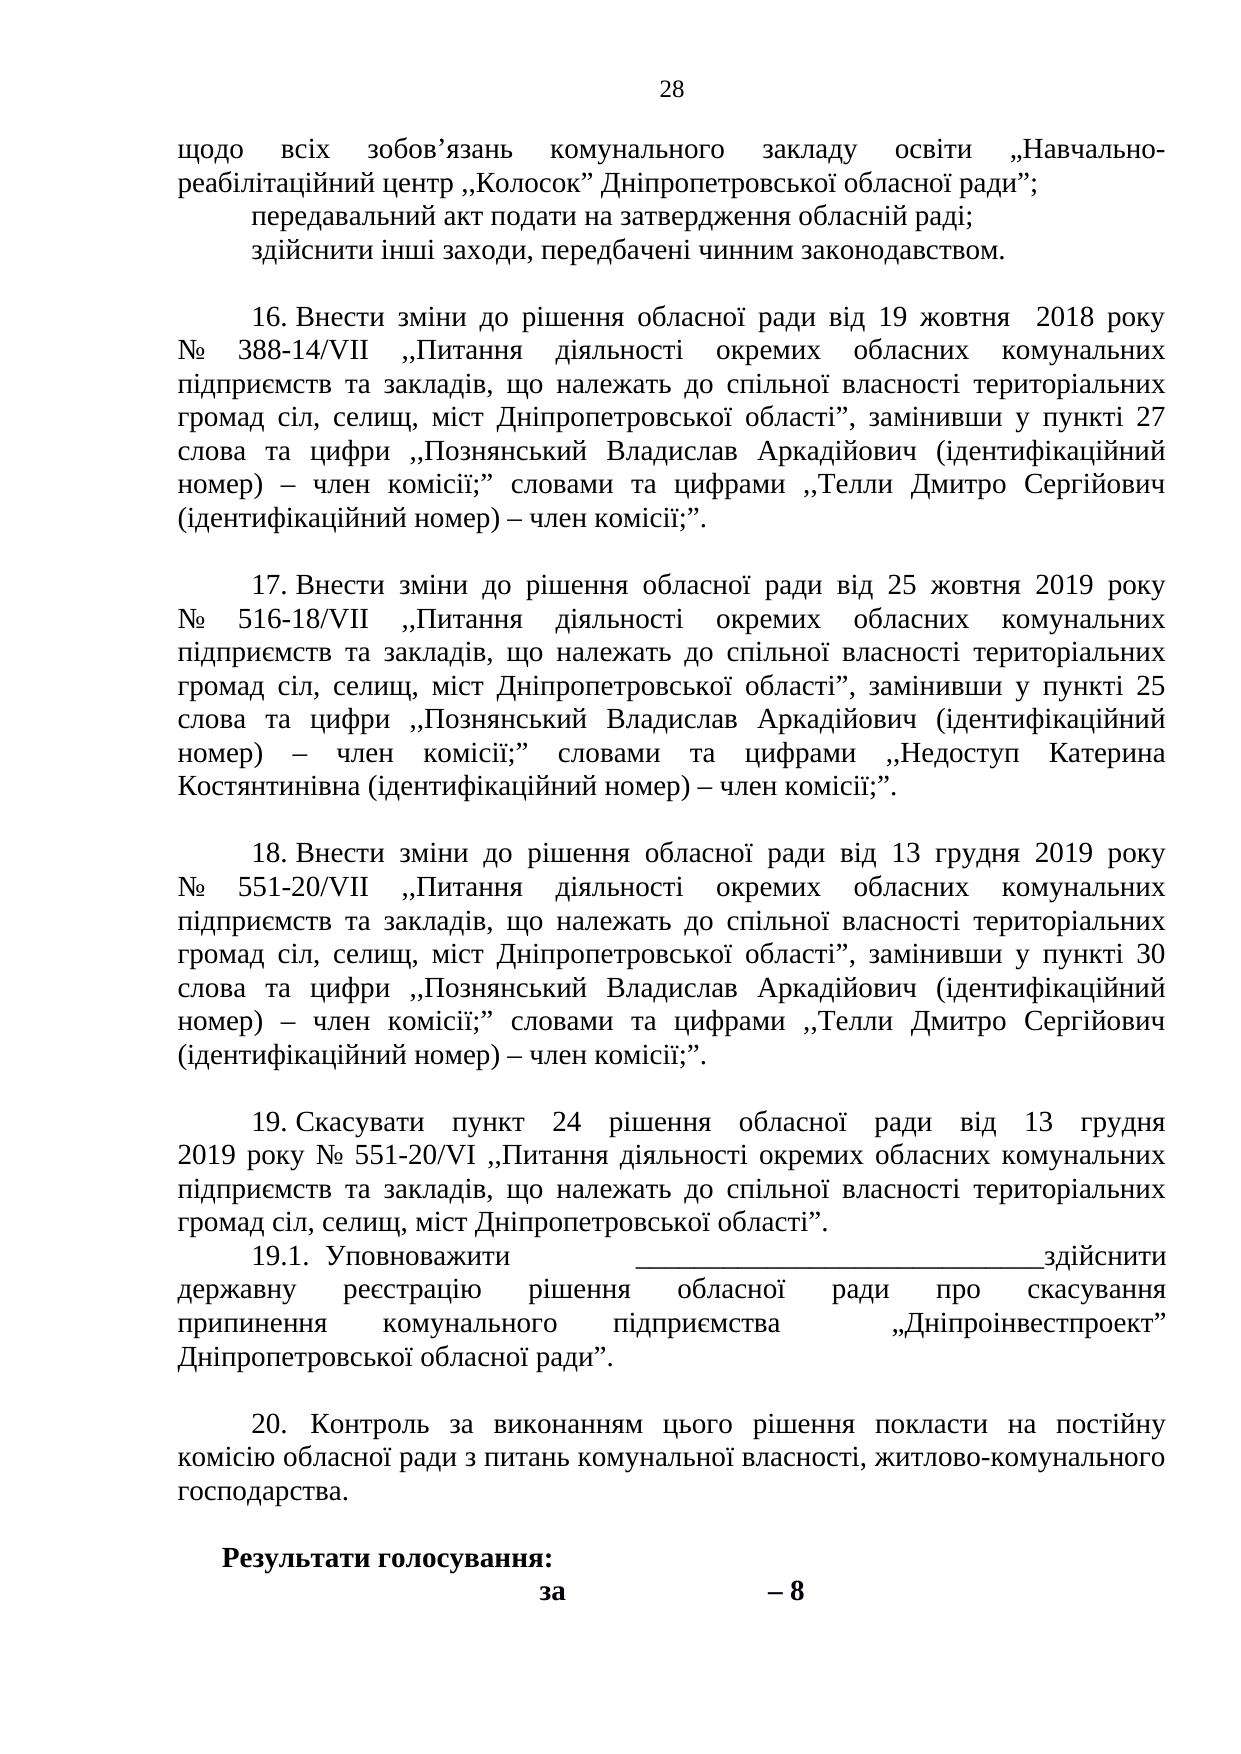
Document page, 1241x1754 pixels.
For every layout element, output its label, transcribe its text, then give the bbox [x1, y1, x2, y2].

list Контроль за виконанням цього рішення покласти на постійну комісію обласної ради з питань комунальної власності, житлово-комунального господарства. [177, 1406, 1167, 1506]
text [177, 131, 1167, 198]
list Внести зміни до рішення обласної ради від 19 жовтня 2018 року № 388-14/VII ,,Питання діяльності окремих обласних комунальних підприємств та закладів, що належать до спільної власності територіальних громад сіл, селищ, міст Дніпропетровської області”, замінивши у пункті 27 слова та цифри ,,Познянський Владислав Аркадійович (ідентифікаційний номер) – член комісії;” словами та цифрами ,,Телли Дмитро Сергійович (ідентифікаційний номер) – член комісії;”. [177, 299, 1167, 534]
text за – 8 [177, 1573, 1167, 1607]
list Уповноважити ____________________________здійснити державну реєстрацію рішення обласної ради про скасування припинення комунального підприємства „Дніпроінвестпроект” Дніпропетровської обласної ради”. [177, 1238, 1167, 1372]
text передавальний акт подати на затвердження обласній раді; [177, 198, 1167, 232]
list Внести зміни до рішення обласної ради від 25 жовтня 2019 року № 516-18/VII ,,Питання діяльності окремих обласних комунальних підприємств та закладів, що належать до спільної власності територіальних громад сіл, селищ, міст Дніпропетровської області”, замінивши у пункті 25 слова та цифри ,,Познянський Владислав Аркадійович (ідентифікаційний номер) – член комісії;” словами та цифрами ,,Недоступ Катерина Костянтинівна (ідентифікаційний номер) – член комісії;”. [177, 567, 1167, 802]
text Результати голосування: [222, 1540, 1167, 1573]
list Внести зміни до рішення обласної ради від 13 грудня 2019 року № 551-20/VII ,,Питання діяльності окремих обласних комунальних підприємств та закладів, що належать до спільної власності територіальних громад сіл, селищ, міст Дніпропетровської області”, замінивши у пункті 30 слова та цифри ,,Познянський Владислав Аркадійович (ідентифікаційний номер) – член комісії;” словами та цифрами ,,Телли Дмитро Сергійович (ідентифікаційний номер) – член комісії;”. [177, 836, 1167, 1070]
text здійснити інші заходи, передбачені чинним законодавством. [177, 232, 1167, 265]
list Скасувати пункт 24 рішення обласної ради від 13 грудня 2019 року № 551-20/VI ,,Питання діяльності окремих обласних комунальних підприємств та закладів, що належать до спільної власності територіальних громад сіл, селищ, міст Дніпропетровської області”. [177, 1104, 1167, 1238]
